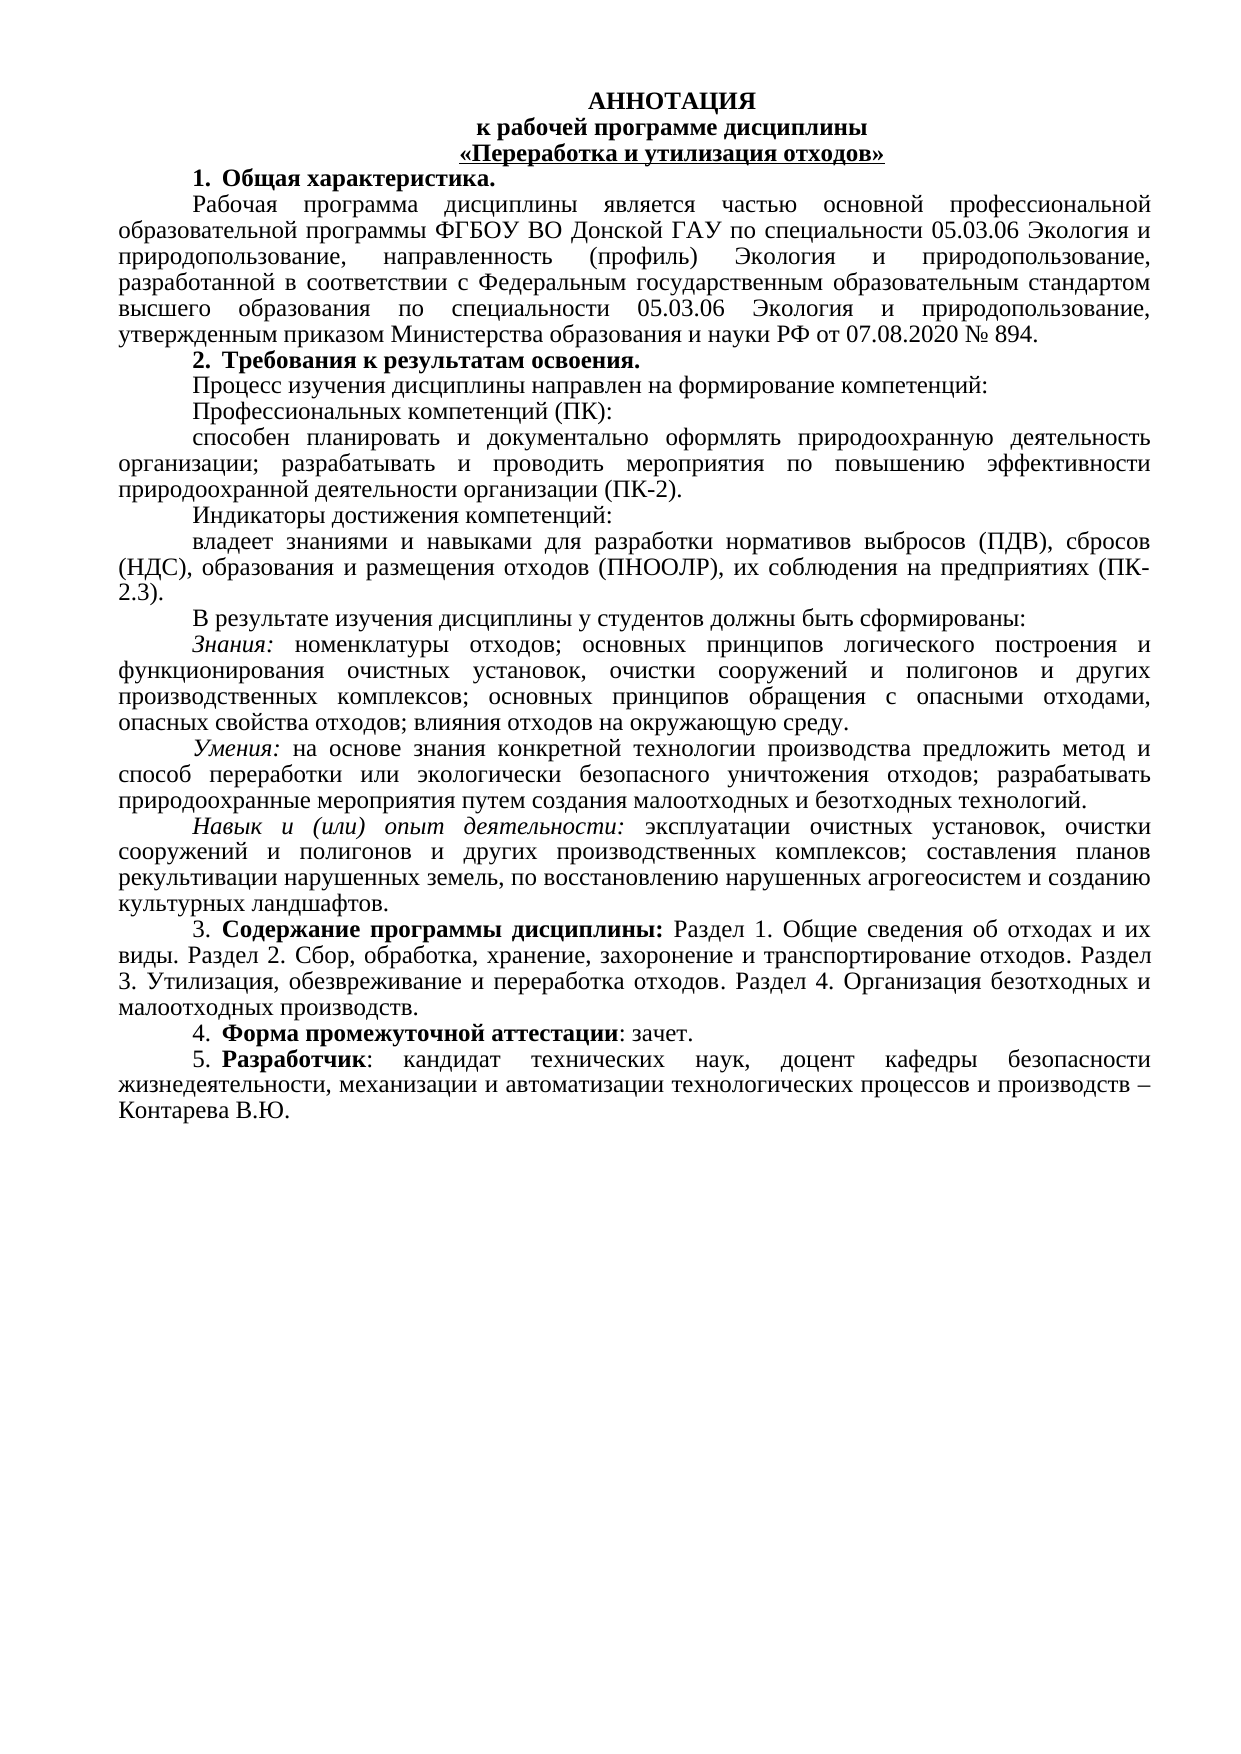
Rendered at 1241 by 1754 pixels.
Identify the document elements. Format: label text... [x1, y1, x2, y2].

text АННОТАЦИЯ [118, 89, 1152, 114]
list Общая характеристика. [118, 166, 1152, 192]
list Разработчик: кандидат технических наук, доцент кафедры безопасности жизнедеятельности, механизации и автоматизации технологических процессов и производств – Контарева В.Ю. [118, 1047, 1152, 1124]
list Содержание программы дисциплины: Раздел 1. Общие сведения об отходах и их виды. Раздел 2. Сбор, обработка, хранение, захоронение и транспортирование отходов. Раздел 3. Утилизация, обезвреживание и переработка отходов. Раздел 4. Организация безотходных и малоотходных производств. [118, 917, 1152, 1021]
list Индикаторы достижения компетенций: [118, 503, 1152, 528]
list Умения: на основе знания конкретной технологии производства предложить метод и способ переработки или экологически безопасного уничтожения отходов; разрабатывать природоохранные мероприятия путем создания малоотходных и безотходных технологий. [118, 736, 1152, 813]
list Требования к результатам освоения. [118, 347, 1152, 373]
text «Переработка и утилизация отходов» [118, 140, 1152, 166]
list Профессиональных компетенций (ПК): [118, 399, 1152, 425]
text к рабочей программе дисциплины [118, 114, 1152, 140]
list Форма промежуточной аттестации: зачет. [118, 1021, 1152, 1047]
list владеет знаниями и навыками для разработки нормативов выбросов (ПДВ), сбросов (НДС), образования и размещения отходов (ПНООЛР), их соблюдения на предприятиях (ПК-2.3). [118, 528, 1152, 606]
text Рабочая программа дисциплины является частью основной профессиональной образовательной программы ФГБОУ ВО Донской ГАУ по специальности 05.03.06 Экология и природопользование, направленность (профиль) Экология и природопользование, разработанной в соответствии с Федеральным государственным образовательным стандартом высшего образования по специальности 05.03.06 Экология и природопользование, утвержденным приказом Министерства образования и науки РФ от 07.08.2020 № 894. [118, 192, 1152, 347]
list Навык и (или) опыт деятельности: эксплуатации очистных установок, очистки сооружений и полигонов и других производственных комплексов; составления планов рекультивации нарушенных земель, по восстановлению нарушенных агрогеосистем и созданию культурных ландшафтов. [118, 813, 1152, 917]
list Процесс изучения дисциплины направлен на формирование компетенций: [192, 373, 1152, 399]
list Знания: номенклатуры отходов; основных принципов логического построения и функционирования очистных установок, очистки сооружений и полигонов и других производственных комплексов; основных принципов обращения с опасными отходами, опасных свойства отходов; влияния отходов на окружающую среду. [118, 632, 1152, 736]
list способен планировать и документально оформлять природоохранную деятельность организации; разрабатывать и проводить мероприятия по повышению эффективности природоохранной деятельности организации (ПК-2). [118, 425, 1152, 503]
list В результате изучения дисциплины у студентов должны быть сформированы: [118, 606, 1152, 632]
